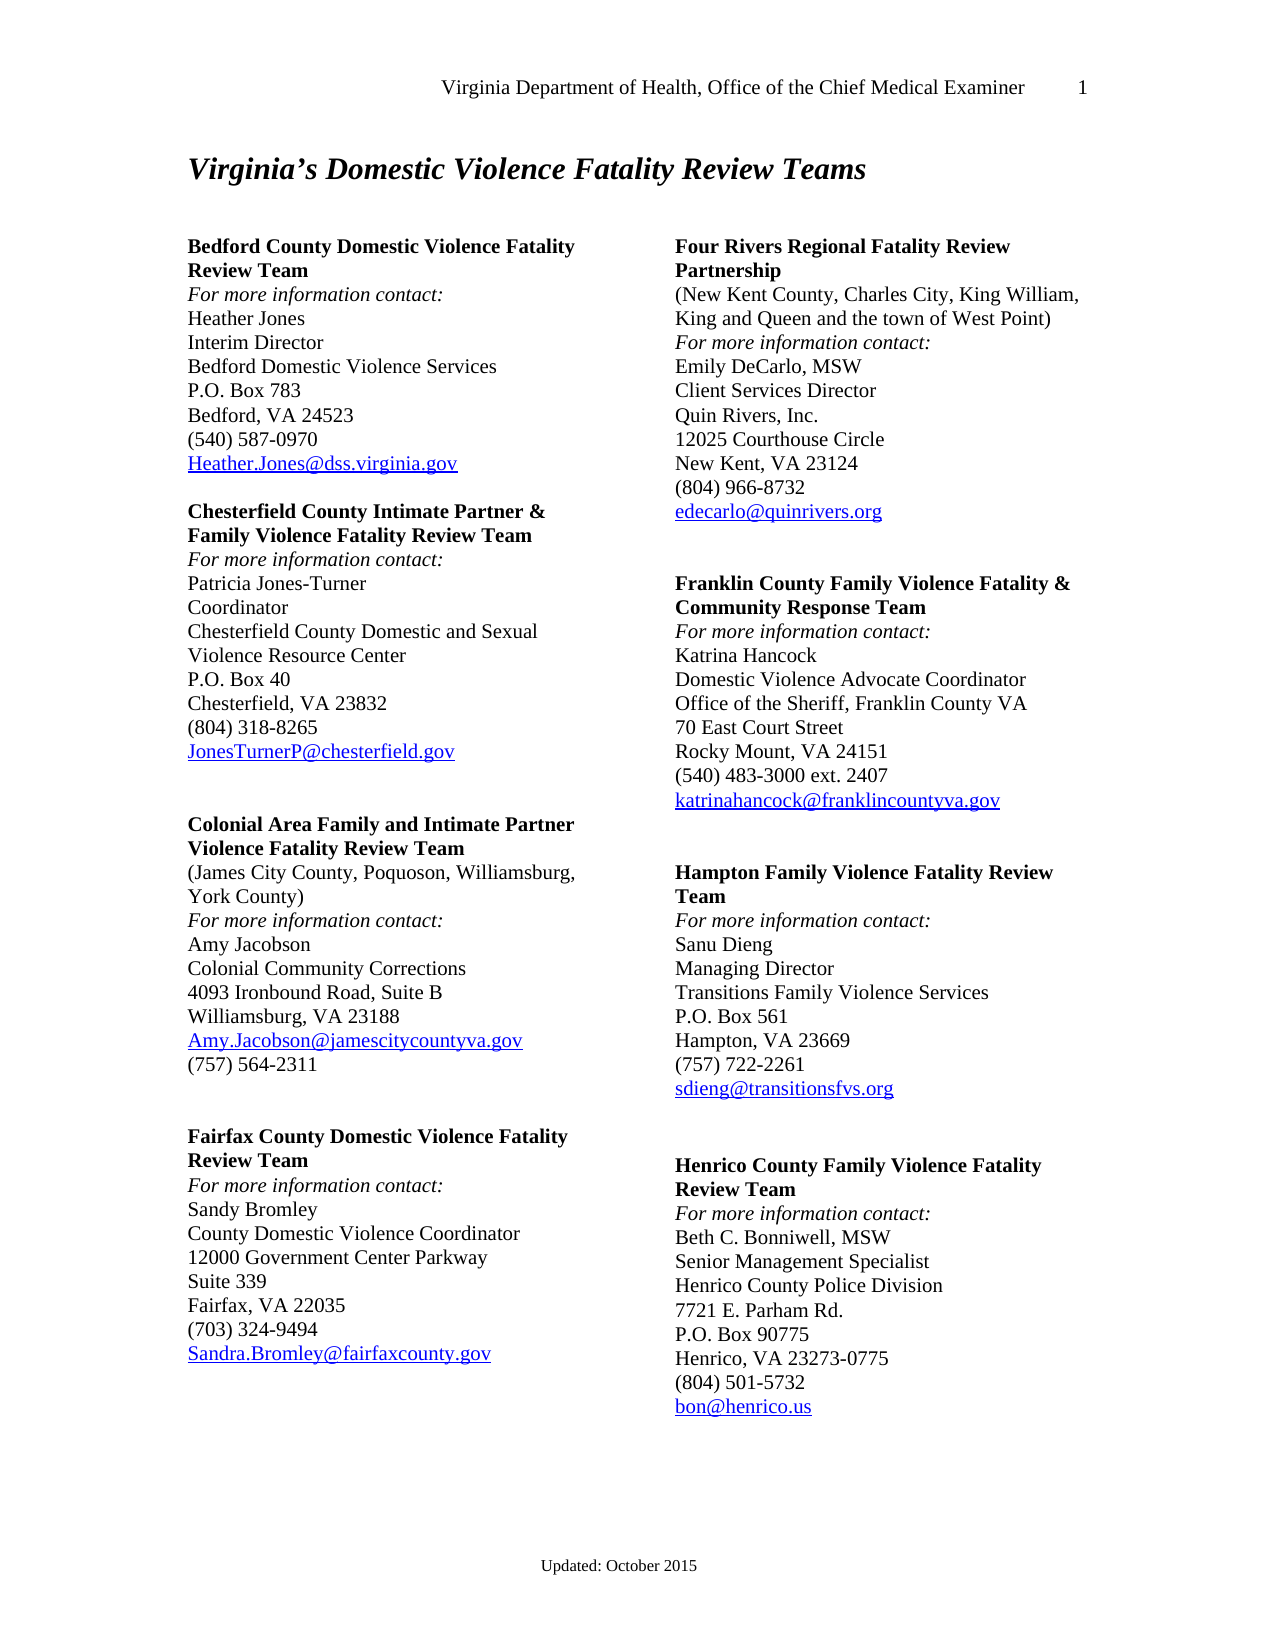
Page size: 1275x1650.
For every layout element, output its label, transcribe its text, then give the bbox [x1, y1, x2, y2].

text Hampton Family Violence Fatality Review Team For more information contact: Sanu Dieng [675, 860, 1087, 956]
text bon@henrico.us [675, 1394, 1087, 1418]
text Bedford County Domestic Violence Fatality Review Team For more information contact: Heather Jones [187, 234, 600, 330]
text 12000 Government Center Parkway [187, 1245, 600, 1269]
text 70 East Court Street [675, 715, 1087, 739]
text For more information contact: [187, 1172, 600, 1197]
text Virginia’s Domestic Violence Fatality Review Teams [187, 150, 1087, 186]
text Interim Director [187, 330, 600, 354]
text 7721 E. Parham Rd. [675, 1297, 1087, 1322]
text Fairfax, VA 22035 [187, 1293, 600, 1317]
text (804) 501-5732 [675, 1370, 1087, 1394]
text Heather.Jones@dss.virginia.gov [187, 451, 600, 475]
text (540) 587-0970 [187, 427, 600, 451]
text Sandra.Bromley@fairfaxcounty.gov [187, 1341, 600, 1365]
text Client Services Director [675, 378, 1087, 402]
text (804) 318-8265 JonesTurnerP@chesterfield.gov [187, 715, 600, 763]
text Office of the Sheriff, Franklin County VA [675, 691, 1087, 715]
text Franklin County Family Violence Fatality & Community Response Team [675, 571, 1087, 619]
text Managing Director Transitions Family Violence Services P.O. Box 561 Hampton, VA 23669 (757) 722-2261 sdieng@transitionsfvs.org [675, 956, 1087, 1100]
text Sandy Bromley County Domestic Violence Coordinator [187, 1197, 600, 1245]
text Chesterfield County Intimate Partner & Family Violence Fatality Review Team For more information contact: Patricia Jones-Turner [187, 499, 600, 595]
text 12025 Courthouse Circle [675, 427, 1087, 451]
text katrinahancock@franklincountyva.gov [675, 787, 1087, 812]
text Senior Management Specialist [675, 1249, 1087, 1273]
text Bedford Domestic Violence Services [187, 354, 600, 378]
text New Kent, VA 23124 [675, 451, 1087, 475]
text (703) 324-9494 [187, 1317, 600, 1341]
text 4093 Ironbound Road, Suite B [187, 980, 600, 1004]
text Williamsburg, VA 23188 [187, 1004, 600, 1028]
text Amy.Jacobson@jamescitycountyva.gov [187, 1028, 600, 1052]
text Henrico, VA 23273-0775 [675, 1346, 1087, 1370]
text Colonial Community Corrections [187, 956, 600, 980]
text Family Violence Fatality Review Team For more information contact: Beth C. Bonniwell, MSW [675, 1153, 1087, 1249]
text Suite 339 [187, 1269, 600, 1293]
text (540) 483-3000 ext. 2407 [675, 763, 1087, 787]
text Domestic and Sexual [187, 595, 600, 667]
text (804) 966-8732 [675, 475, 1087, 499]
text P.O. Box 90775 [675, 1322, 1087, 1346]
text edecarlo@quinrivers.org [675, 499, 1087, 523]
text Quin Rivers, Inc. [675, 402, 1087, 427]
text (757) 564-2311 [187, 1052, 600, 1076]
text For more information contact: [675, 619, 1087, 643]
text Four Rivers Regional Fatality Review Partnership [675, 234, 1087, 282]
text For more information contact: [675, 330, 1087, 354]
text Rocky Mount, VA 24151 [675, 739, 1087, 763]
text Emily DeCarlo, MSW [675, 354, 1087, 378]
text Domestic Violence Advocate Coordinator [675, 667, 1087, 691]
text P.O. Box 783 [187, 378, 600, 402]
text Henrico County Police Division [675, 1273, 1087, 1297]
text Fairfax County Domestic Violence Fatality Review Team [187, 1124, 600, 1172]
text (New Kent County, Charles City, King William, King and Queen and the town of West Point) [675, 282, 1087, 330]
text Bedford, VA 24523 [187, 402, 600, 427]
text Katrina Hancock [675, 643, 1087, 667]
text Colonial Area Family and Intimate Partner Violence Fatality Review Team (James City County, Poquoson, Williamsburg, York County) For more information contact: Amy Jacobson [187, 812, 600, 956]
